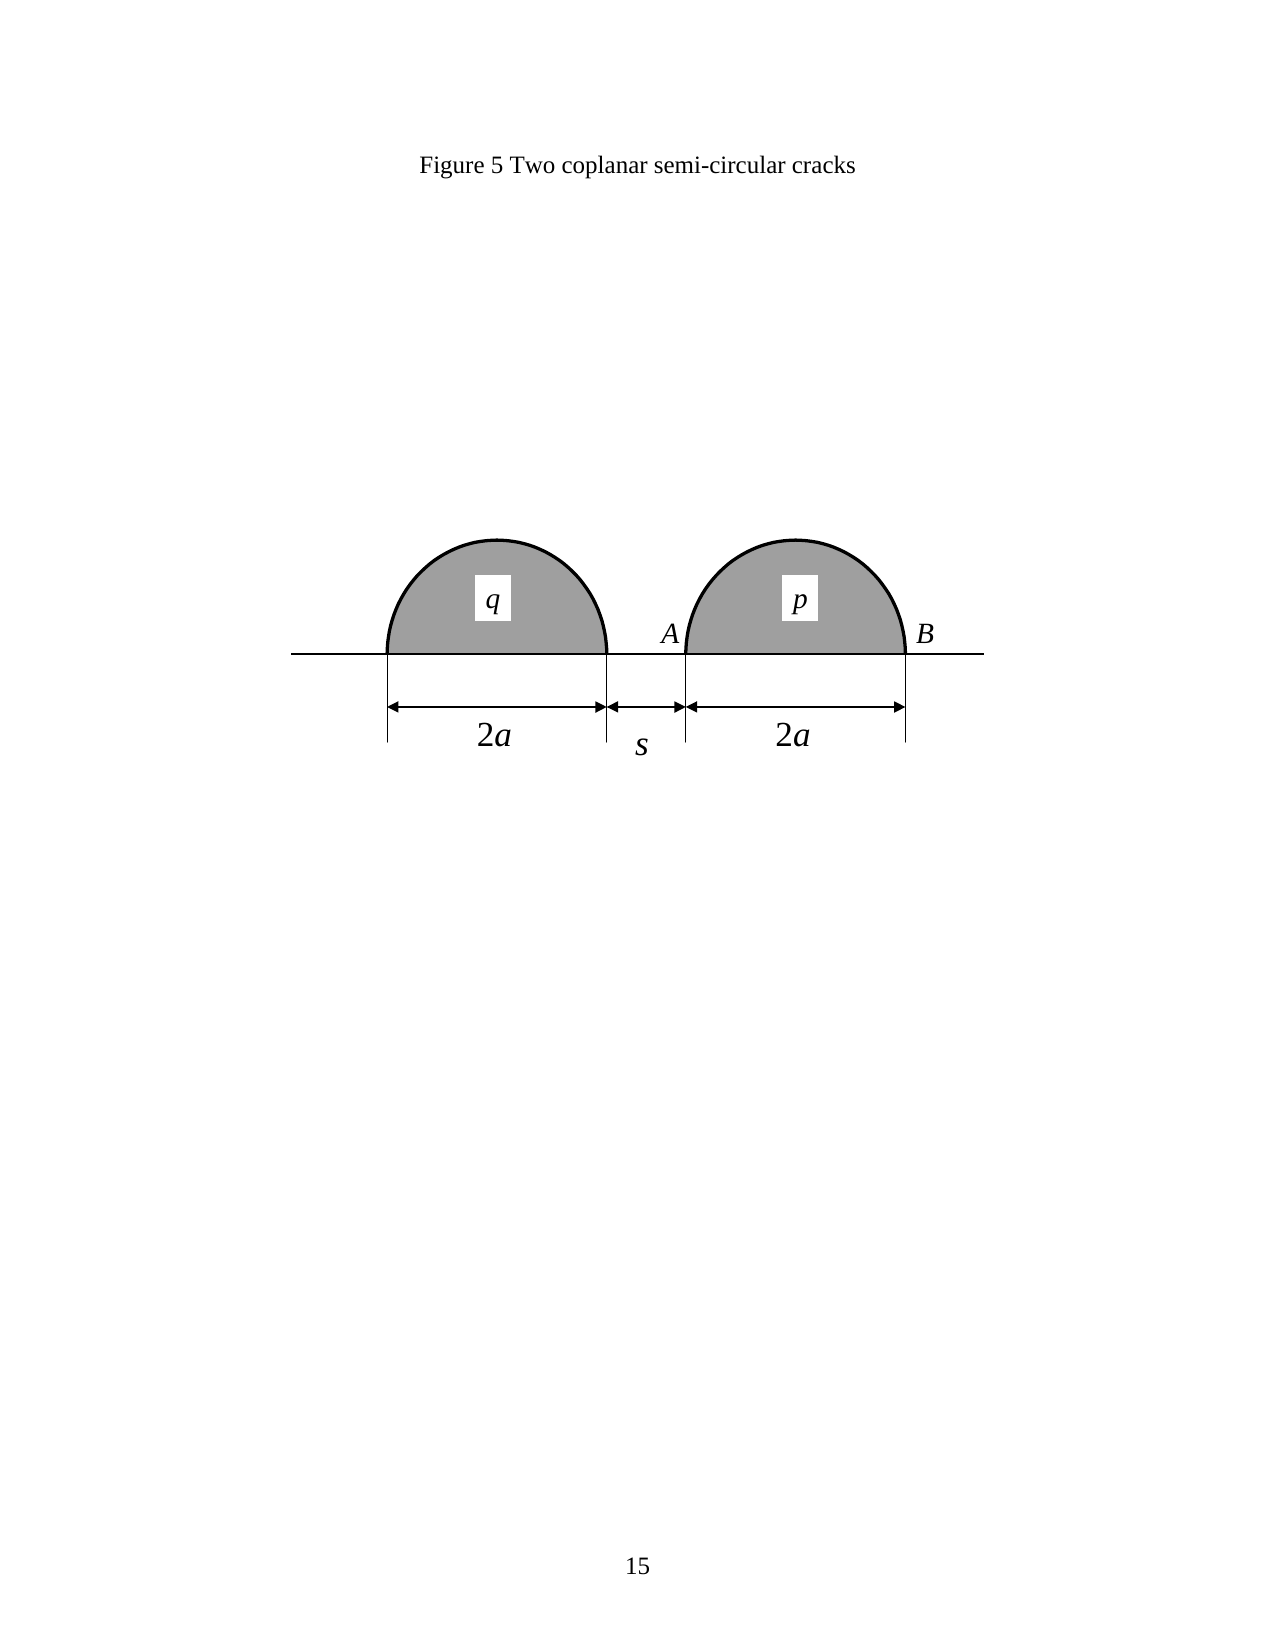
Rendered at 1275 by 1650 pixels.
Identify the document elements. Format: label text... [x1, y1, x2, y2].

text Figure 5 Two coplanar semi-circular cracks [187, 150, 1087, 179]
